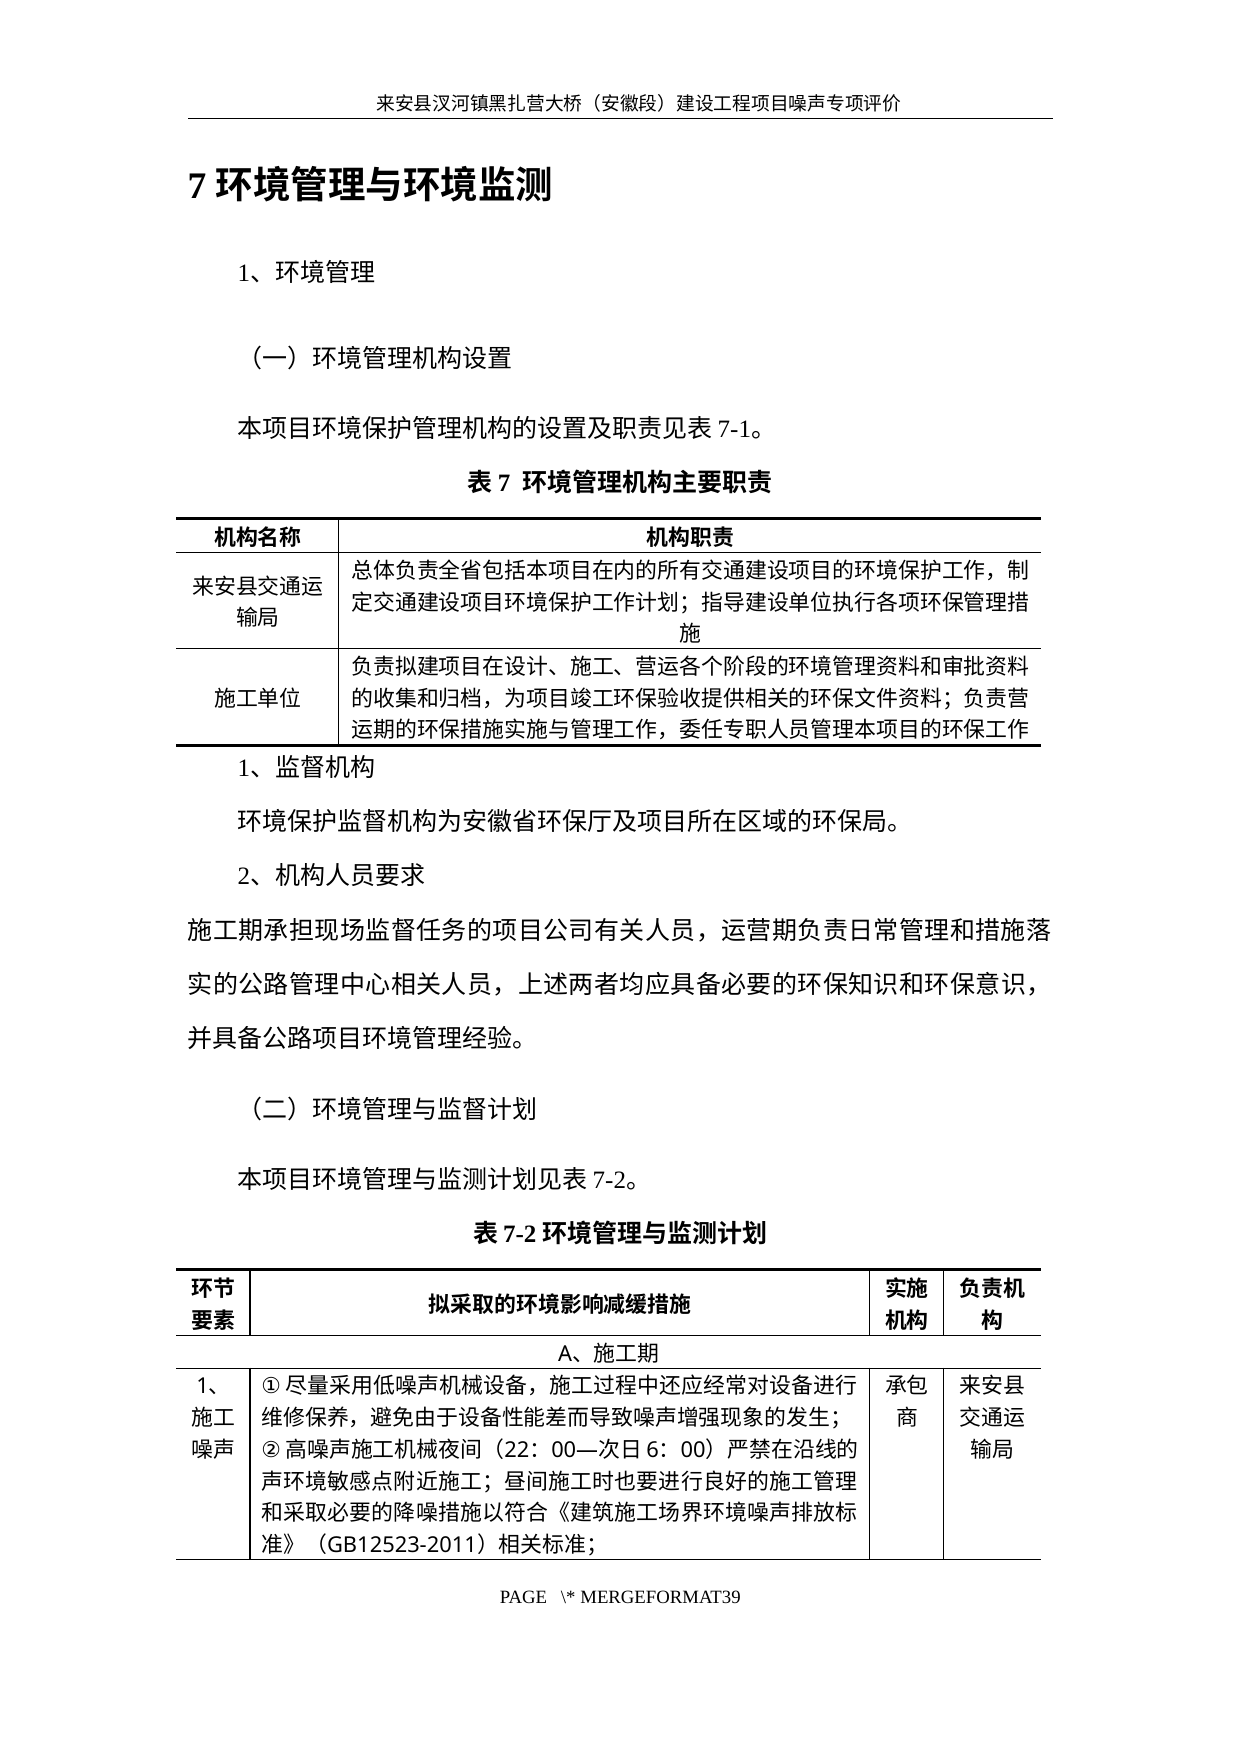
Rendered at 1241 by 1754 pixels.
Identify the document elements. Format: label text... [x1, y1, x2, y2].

text （一）环境管理机构设置 [187, 322, 1053, 390]
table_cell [251, 1369, 869, 1559]
text 环境保护监督机构为安徽省环保厅及项目所在区域的环保局。 [187, 801, 1053, 838]
text 施工期承担现场监督任务的项目公司有关人员，运营期负责日常管理和措施落实的公路管理中心相关人员，上述两者均应具备必要的环保知识和环保意识，并具备公路项目环境管理经验。 [187, 910, 1053, 1055]
table_cell 承包商 [870, 1369, 943, 1559]
subtitle 7 环境管理与环境监测 [187, 155, 1053, 209]
table_cell 总体负责全省包括本项目在内的所有交通建设项目的环境保护工作，制定交通建设项目环境保护工作计划；指导建设单位执行各项环保管理措施 [339, 553, 1041, 648]
table_cell 来安县交通运输局 [944, 1369, 1041, 1559]
table_header 环节要素 [176, 1271, 249, 1334]
text 本项目环境管理与监测计划见表7-2。 [187, 1159, 1053, 1196]
table_cell 负责拟建项目在设计、施工、营运各个阶段的环境管理资料和审批资料的收集和归档，为项目竣工环保验收提供相关的环保文件资料；负责营运期的环保措施实施与管理工作，委任专职人员管理本项目的环保工作 [339, 649, 1041, 744]
text 表7-2 环境管理与监测计划 [187, 1214, 1053, 1250]
text 1、环境管理 [187, 236, 1053, 304]
table_header 实施机构 [870, 1271, 943, 1334]
text （二）环境管理与监督计划 [187, 1073, 1053, 1141]
table_cell A、施工期 [176, 1336, 1041, 1367]
table_header 机构职责 [339, 520, 1041, 552]
text 1、监督机构 [187, 747, 1053, 783]
table_cell 施工单位 [176, 649, 338, 744]
table_cell 1、施工噪声 [176, 1369, 249, 1559]
text 本项目环境保护管理机构的设置及职责见表7-1。 [187, 408, 1053, 444]
table_header 机构名称 [176, 520, 338, 552]
table_header 拟采取的环境影响减缓措施 [251, 1271, 869, 1334]
table_cell 来安县交通运输局 [176, 553, 338, 648]
text 2、机构人员要求 [187, 856, 1053, 892]
text 表7 环境管理机构主要职责 [187, 463, 1053, 499]
table_header 负责机构 [944, 1271, 1041, 1334]
